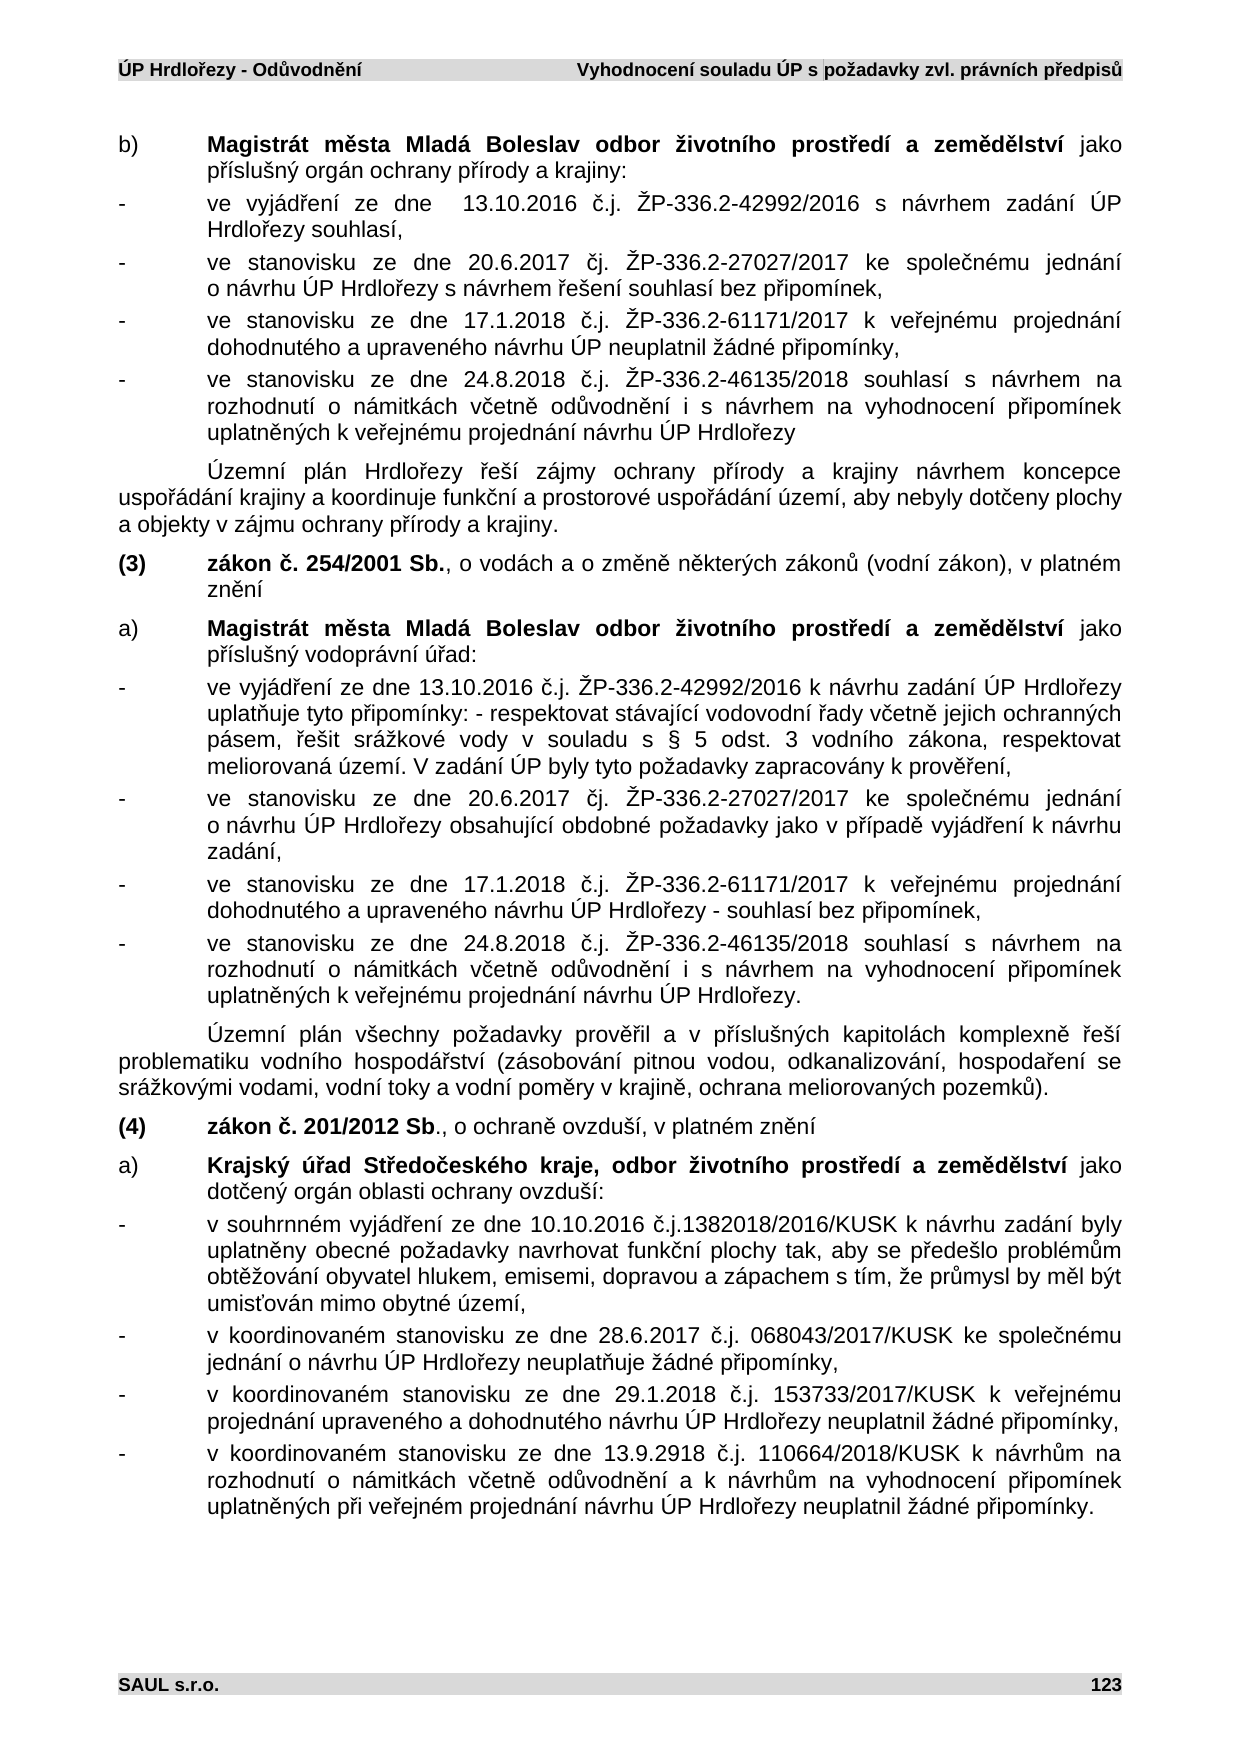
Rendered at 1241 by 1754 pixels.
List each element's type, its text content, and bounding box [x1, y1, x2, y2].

list - ve vyjádření ze dne 13.10.2016 č.j. ŽP-336.2-42992/2016 k návrhu zadání ÚP Hrdlořezy uplatňuje tyto připomínky: - respektovat stávající vodovodní řady včetně jejich ochranných pásem, řešit srážkové vody v souladu s § 5 odst. 3 vodního zákona, respektovat meliorovaná území. V zadání ÚP byly tyto požadavky zapracovány k prověření, [118, 674, 1122, 779]
list - v souhrnném vyjádření ze dne 10.10.2016 č.j.1382018/2016/KUSK k návrhu zadání byly uplatněny obecné požadavky navrhovat funkční plochy tak, aby se předešlo problémům obtěžování obyvatel hlukem, emisemi, dopravou a zápachem s tím, že průmysl by měl být umisťován mimo obytné území, [118, 1211, 1122, 1316]
list - v koordinovaném stanovisku ze dne 28.6.2017 č.j. 068043/2017/KUSK ke společnému jednání o návrhu ÚP Hrdlořezy neuplatňuje žádné připomínky, [118, 1322, 1122, 1375]
list a) Krajský úřad Středočeského kraje, odbor životního prostředí a zemědělství jako dotčený orgán oblasti ochrany ovzduší: [118, 1152, 1122, 1204]
list - v koordinovaném stanovisku ze dne 29.1.2018 č.j. 153733/2017/KUSK k veřejnému projednání upraveného a dohodnutého návrhu ÚP Hrdlořezy neuplatnil žádné připomínky, [118, 1381, 1122, 1434]
text Územní plán Hrdlořezy řeší zájmy ochrany přírody a krajiny návrhem koncepce uspořádání krajiny a koordinuje funkční a prostorové uspořádání území, aby nebyly dotčeny plochy a objekty v zájmu ochrany přírody a krajiny. [118, 458, 1122, 537]
list (4) zákon č. 201/2012 Sb., o ochraně ovzduší, v platném znění [118, 1113, 1122, 1139]
list - ve stanovisku ze dne 17.1.2018 č.j. ŽP-336.2-61171/2017 k veřejnému projednání dohodnutého a upraveného návrhu ÚP Hrdlořezy - souhlasí bez připomínek, [118, 871, 1122, 923]
list - ve stanovisku ze dne 17.1.2018 č.j. ŽP-336.2-61171/2017 k veřejnému projednání dohodnutého a upraveného návrhu ÚP neuplatnil žádné připomínky, [118, 307, 1122, 360]
list - v koordinovaném stanovisku ze dne 13.9.2918 č.j. 110664/2018/KUSK k návrhům na rozhodnutí o námitkách včetně odůvodnění a k návrhům na vyhodnocení připomínek uplatněných při veřejném projednání návrhu ÚP Hrdlořezy neuplatnil žádné připomínky. [118, 1440, 1122, 1519]
list - ve stanovisku ze dne 20.6.2017 čj. ŽP-336.2-27027/2017 ke společnému jednání o návrhu ÚP Hrdlořezy obsahující obdobné požadavky jako v případě vyjádření k návrhu zadání, [118, 785, 1122, 864]
list a) Magistrát města Mladá Boleslav odbor životního prostředí a zemědělství jako příslušný vodoprávní úřad: [118, 615, 1122, 667]
list - ve vyjádření ze dne 13.10.2016 č.j. ŽP-336.2-42992/2016 s návrhem zadání ÚP Hrdlořezy souhlasí, [118, 189, 1122, 242]
list b) Magistrát města Mladá Boleslav odbor životního prostředí a zemědělství jako příslušný orgán ochrany přírody a krajiny: [118, 131, 1122, 183]
list - ve stanovisku ze dne 24.8.2018 č.j. ŽP-336.2-46135/2018 souhlasí s návrhem na rozhodnutí o námitkách včetně odůvodnění i s návrhem na vyhodnocení připomínek uplatněných k veřejnému projednání návrhu ÚP Hrdlořezy. [118, 930, 1122, 1009]
text Územní plán všechny požadavky prověřil a v příslušných kapitolách komplexně řeší problematiku vodního hospodářství (zásobování pitnou vodou, odkanalizování, hospodaření se srážkovými vodami, vodní toky a vodní poměry v krajině, ochrana meliorovaných pozemků). [118, 1021, 1122, 1100]
list (3) zákon č. 254/2001 Sb., o vodách a o změně některých zákonů (vodní zákon), v platném znění [118, 549, 1122, 602]
list - ve stanovisku ze dne 24.8.2018 č.j. ŽP-336.2-46135/2018 souhlasí s návrhem na rozhodnutí o námitkách včetně odůvodnění i s návrhem na vyhodnocení připomínek uplatněných k veřejnému projednání návrhu ÚP Hrdlořezy [118, 366, 1122, 446]
list - ve stanovisku ze dne 20.6.2017 čj. ŽP-336.2-27027/2017 ke společnému jednání o návrhu ÚP Hrdlořezy s návrhem řešení souhlasí bez připomínek, [118, 248, 1122, 301]
